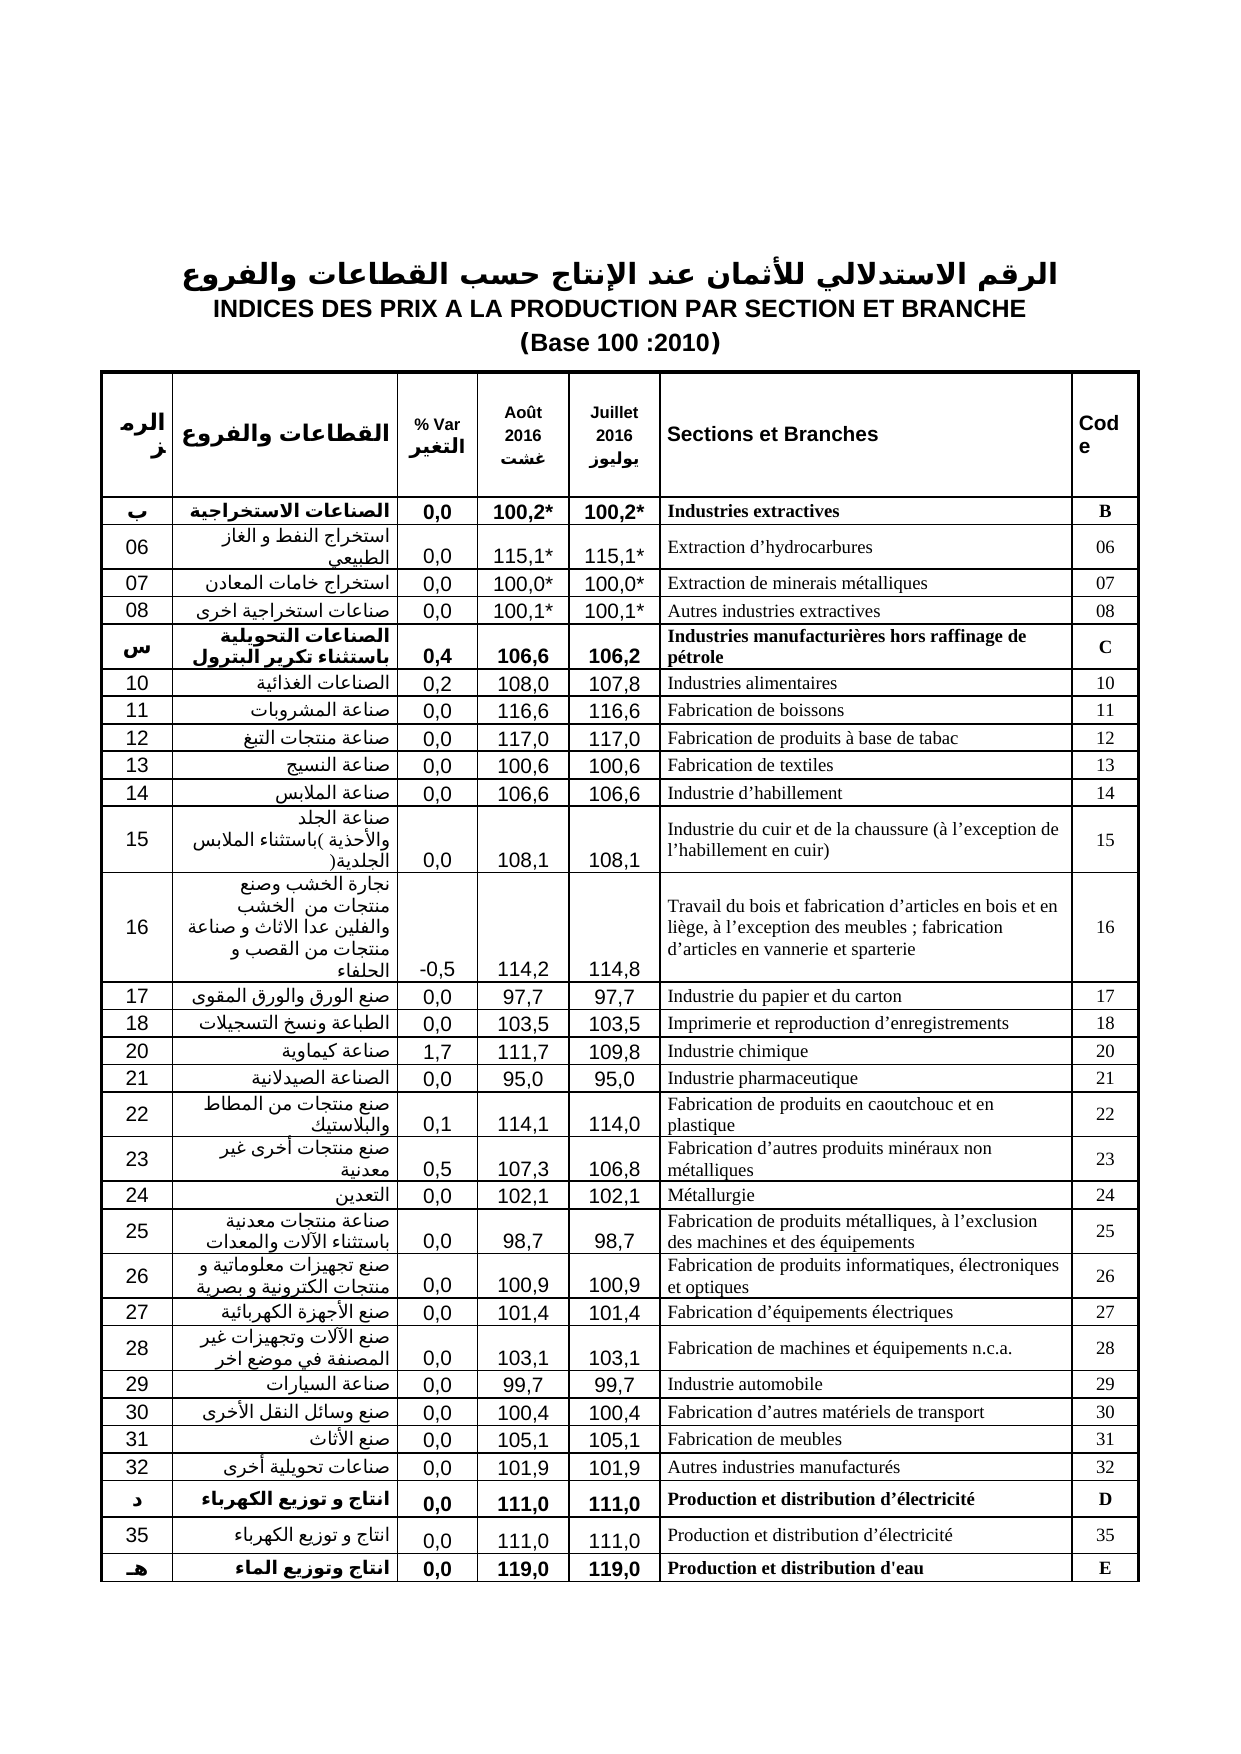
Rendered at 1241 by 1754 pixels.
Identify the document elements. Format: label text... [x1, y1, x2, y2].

table_cell استخراج خامات المعادن [173, 570, 397, 596]
table_cell 114,2 [478, 873, 568, 981]
table_cell Industrie du cuir et de la chaussure (à l’exception de l’habillement en cuir) [661, 807, 1071, 872]
table_cell 102,1 [478, 1182, 568, 1208]
table_cell Imprimerie et reproduction d’enregistrements [661, 1010, 1071, 1036]
table_cell 103,1 [570, 1326, 659, 1369]
table_cell 24 [103, 1182, 172, 1208]
table_cell 100,6 [478, 752, 568, 778]
table_cell 10 [1073, 670, 1137, 695]
table_cell 101,9 [478, 1454, 568, 1479]
table_cell Industrie automobile [661, 1371, 1071, 1397]
table_cell 119,0 [570, 1554, 659, 1581]
table_cell صنع تجهيزات معلوماتية و منتجات الكترونية و بصرية [173, 1254, 397, 1297]
table_cell 35 [1073, 1518, 1137, 1553]
table_cell 25 [1073, 1210, 1137, 1253]
table_cell 12 [1073, 725, 1137, 750]
table_cell 29 [1073, 1371, 1137, 1397]
table_cell 0,2 [398, 670, 477, 695]
table_cell 0,0 [398, 1426, 477, 1452]
table_cell 06 [103, 525, 172, 568]
table_cell Industries alimentaires [661, 670, 1071, 695]
table_cell 30 [1073, 1399, 1137, 1424]
table_cell Autres industries manufacturés [661, 1454, 1071, 1479]
table_cell 20 [103, 1038, 172, 1063]
table_cell 0,4 [398, 625, 477, 668]
table_cell 07 [103, 570, 172, 596]
table_cell انتاج و توزيع الكهرباء [173, 1481, 397, 1516]
table_cell 17 [103, 983, 172, 1008]
table_cell 28 [103, 1326, 172, 1369]
table_cell صناعة منتجات معدنية باستثناء الآلات والمعدات [173, 1210, 397, 1253]
table_cell 24 [1073, 1182, 1137, 1208]
table_cell 101,4 [478, 1299, 568, 1325]
table_cell 100,9 [478, 1254, 568, 1297]
table_cell 26 [103, 1254, 172, 1297]
table_cell Fabrication de machines et équipements n.c.a. [661, 1326, 1071, 1369]
table_cell 13 [1073, 752, 1137, 778]
table_cell Fabrication de produits à base de tabac [661, 725, 1071, 750]
table_cell صناعات استخراجية اخرى [173, 597, 397, 623]
table_cell 29 [103, 1371, 172, 1397]
table_cell صنع الأجهزة الكهربائية [173, 1299, 397, 1325]
table_header Juillet 2016 يوليوز [570, 374, 659, 496]
table_cell E [1073, 1554, 1137, 1581]
table_cell 12 [103, 725, 172, 750]
table_cell صناعة النسيج [173, 752, 397, 778]
table_cell 13 [103, 752, 172, 778]
table_cell 0,0 [398, 498, 477, 523]
table_cell Industries manufacturières hors raffinage de pétrole [661, 625, 1071, 668]
table_cell 119,0 [478, 1554, 568, 1581]
table_cell 0,0 [398, 725, 477, 750]
table_cell 16 [103, 873, 172, 981]
table_cell 99,7 [570, 1371, 659, 1397]
table_cell Fabrication de meubles [661, 1426, 1071, 1452]
table_cell Fabrication de boissons [661, 697, 1071, 723]
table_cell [661, 1554, 1071, 1581]
table_cell 102,1 [570, 1182, 659, 1208]
table_cell 116,6 [570, 697, 659, 723]
table_cell 0,0 [398, 1454, 477, 1479]
table_cell 117,0 [570, 725, 659, 750]
table_cell D [1073, 1481, 1137, 1516]
table_cell 99,7 [478, 1371, 568, 1397]
table_cell صنع وسائل النقل الأخرى [173, 1399, 397, 1424]
table_cell 21 [103, 1065, 172, 1091]
table_header القطاعات والفروع [173, 374, 397, 496]
table_cell 107,3 [478, 1137, 568, 1180]
table_cell 106,2 [570, 625, 659, 668]
table_cell 22 [1073, 1093, 1137, 1136]
table_cell Métallurgie [661, 1182, 1071, 1208]
table_cell 0,0 [398, 1371, 477, 1397]
table_cell 0,0 [398, 1518, 477, 1553]
table_cell 14 [1073, 780, 1137, 805]
table_cell 0,0 [398, 780, 477, 805]
table_cell 30 [103, 1399, 172, 1424]
table_cell نجارة الخشب وصنع منتجات من الخشب والفلين عدا الاثاث و صناعة منتجات من القصب و الحلفاء [173, 873, 397, 981]
table_cell 31 [103, 1426, 172, 1452]
text الرقم الاستدلالي للأثمان عند الإنتاج حسب القطاعات والفروع [148, 257, 1093, 291]
table_cell 114,0 [570, 1093, 659, 1136]
table_cell 16 [1073, 873, 1137, 981]
table_cell 97,7 [478, 983, 568, 1008]
table_cell 95,0 [478, 1065, 568, 1091]
table_cell صنع الآلات وتجهيزات غير المصنفة في موضع اخر [173, 1326, 397, 1369]
table_cell 22 [103, 1093, 172, 1136]
table_cell 111,0 [478, 1481, 568, 1516]
table_cell 15 [103, 807, 172, 872]
table_cell 0,0 [398, 807, 477, 872]
table_cell C [1073, 625, 1137, 668]
table_cell استخراج النفط و الغاز الطبيعي [173, 525, 397, 568]
table_cell 0,0 [398, 1299, 477, 1325]
table_cell Industries extractives [661, 498, 1071, 523]
table_cell 108,1 [570, 807, 659, 872]
table_cell 0,0 [398, 1326, 477, 1369]
table_cell 101,9 [570, 1454, 659, 1479]
table_cell 0,1 [398, 1093, 477, 1136]
table_cell 06 [1073, 525, 1137, 568]
table_cell 111,0 [570, 1518, 659, 1553]
table_cell 97,7 [570, 983, 659, 1008]
table_cell 14 [103, 780, 172, 805]
table_cell 0,5 [398, 1137, 477, 1180]
table_cell Extraction d’hydrocarbures [661, 525, 1071, 568]
table_cell 18 [103, 1010, 172, 1036]
table_cell 103,1 [478, 1326, 568, 1369]
table_cell 18 [1073, 1010, 1137, 1036]
table_cell 100,0* [570, 570, 659, 596]
table_cell 0,0 [398, 1254, 477, 1297]
table_cell 105,1 [570, 1426, 659, 1452]
table_cell 108,0 [478, 670, 568, 695]
table_cell 25 [103, 1210, 172, 1253]
table_cell الصناعات الاستخراجية [173, 498, 397, 523]
table_cell 10 [103, 670, 172, 695]
table_cell 100,2* [478, 498, 568, 523]
table_cell 0,0 [398, 597, 477, 623]
table_cell 105,1 [478, 1426, 568, 1452]
table_cell 100,2* [570, 498, 659, 523]
text INDICES DES PRIX A SECTION ET BRANCHE [148, 291, 1093, 324]
table_cell 114,8 [570, 873, 659, 981]
table_cell 23 [1073, 1137, 1137, 1180]
table_cell صناعة الملابس [173, 780, 397, 805]
table_cell 28 [1073, 1326, 1137, 1369]
table_cell 0,0 [398, 525, 477, 568]
table_header Août 2016 غشت [478, 374, 568, 496]
table_cell 08 [1073, 597, 1137, 623]
table_cell 23 [103, 1137, 172, 1180]
table_cell Production et distribution d’électricité [661, 1518, 1071, 1553]
table_cell 111,0 [570, 1481, 659, 1516]
table_cell 07 [1073, 570, 1137, 596]
table_cell 111,7 [478, 1038, 568, 1063]
table_cell 21 [1073, 1065, 1137, 1091]
text (Base 100 :2010) [148, 324, 1093, 358]
table_cell 103,5 [478, 1010, 568, 1036]
table_cell Travail du bois et fabrication d’articles en bois et en liège, à l’exception des meubles ; fabrication d’articles en vannerie et sparterie [661, 873, 1071, 981]
table_cell 115,1* [570, 525, 659, 568]
table_cell 109,8 [570, 1038, 659, 1063]
table_cell 0,0 [398, 1010, 477, 1036]
table_cell -0,5 [398, 873, 477, 981]
table_cell 0,0 [398, 1554, 477, 1581]
table_cell Fabrication de produits en caoutchouc et en plastique [661, 1093, 1071, 1136]
table_cell 116,6 [478, 697, 568, 723]
table_cell صناعة كيماوية [173, 1038, 397, 1063]
table_cell 114,1 [478, 1093, 568, 1136]
table_cell 106,8 [570, 1137, 659, 1180]
table_cell Fabrication d’autres matériels de transport [661, 1399, 1071, 1424]
table_cell 100,4 [478, 1399, 568, 1424]
table_cell صناعة الجلد والأحذية )باستثناء الملابس الجلدية( [173, 807, 397, 872]
table_cell 27 [1073, 1299, 1137, 1325]
table_cell Fabrication de textiles [661, 752, 1071, 778]
table_cell د [103, 1481, 172, 1516]
table_cell 106,6 [478, 625, 568, 668]
table_cell انتاج و توزيع الكهرباء [173, 1518, 397, 1553]
table_header Code [1073, 374, 1137, 496]
table_cell Fabrication d’autres produits minéraux non métalliques [661, 1137, 1071, 1180]
table_header Sections et Branches [661, 374, 1071, 496]
table_cell 0,0 [398, 570, 477, 596]
table_cell ب [103, 498, 172, 523]
table_cell صنع الأثاث [173, 1426, 397, 1452]
table_cell 107,8 [570, 670, 659, 695]
table_cell 26 [1073, 1254, 1137, 1297]
table_cell صناعة منتجات التبغ [173, 725, 397, 750]
table_cell 100,1* [478, 597, 568, 623]
table_cell Fabrication de produits informatiques, électroniques et optiques [661, 1254, 1071, 1297]
table_header الرمز [103, 374, 172, 496]
table_cell 17 [1073, 983, 1137, 1008]
table_cell 0,0 [398, 752, 477, 778]
table_cell صناعة السيارات [173, 1371, 397, 1397]
table_cell الصناعات الغذائية [173, 670, 397, 695]
table_cell 0,0 [398, 1399, 477, 1424]
table_cell 100,1* [570, 597, 659, 623]
table_cell 98,7 [478, 1210, 568, 1253]
table_cell 15 [1073, 807, 1137, 872]
table_cell الصناعة الصيدلانية [173, 1065, 397, 1091]
table_cell هـ [103, 1554, 172, 1581]
table_cell 108,1 [478, 807, 568, 872]
table_cell صناعات تحويلية أخرى [173, 1454, 397, 1479]
table_cell Fabrication de produits métalliques, à l’exclusion des machines et des équipements [661, 1210, 1071, 1253]
table_cell 0,0 [398, 1210, 477, 1253]
table_cell 08 [103, 597, 172, 623]
table_cell 100,9 [570, 1254, 659, 1297]
table_cell 106,6 [570, 780, 659, 805]
table_cell 32 [1073, 1454, 1137, 1479]
table_cell 32 [103, 1454, 172, 1479]
table_cell 100,6 [570, 752, 659, 778]
table_cell التعدين [173, 1182, 397, 1208]
table_cell 111,0 [478, 1518, 568, 1553]
table_cell الصناعات التحويلية باستثناء تكرير البترول [173, 625, 397, 668]
table_cell 20 [1073, 1038, 1137, 1063]
table_cell 100,0* [478, 570, 568, 596]
table_cell B [1073, 498, 1137, 523]
table_cell 1,7 [398, 1038, 477, 1063]
table_cell Production et distribution d’électricité [661, 1481, 1071, 1516]
table_cell 0,0 [398, 983, 477, 1008]
table_header Var % التغير [398, 374, 477, 496]
table_cell 98,7 [570, 1210, 659, 1253]
table_cell Autres industries extractives [661, 597, 1071, 623]
table_cell 11 [103, 697, 172, 723]
table_cell 103,5 [570, 1010, 659, 1036]
table_cell Industrie chimique [661, 1038, 1071, 1063]
table_cell Industrie pharmaceutique [661, 1065, 1071, 1091]
table_cell 101,4 [570, 1299, 659, 1325]
table_cell 0,0 [398, 1182, 477, 1208]
table_cell 11 [1073, 697, 1137, 723]
table_cell Industrie du papier et du carton [661, 983, 1071, 1008]
table_cell صنع الورق والورق المقوى [173, 983, 397, 1008]
table_cell صنع منتجات أخرى غير معدنية [173, 1137, 397, 1180]
table_cell 0,0 [398, 1481, 477, 1516]
table_cell س [103, 625, 172, 668]
table_cell 27 [103, 1299, 172, 1325]
table_cell 31 [1073, 1426, 1137, 1452]
table_cell 117,0 [478, 725, 568, 750]
table_cell 100,4 [570, 1399, 659, 1424]
table_cell 0,0 [398, 697, 477, 723]
table_cell Extraction de minerais métalliques [661, 570, 1071, 596]
table_cell Industrie d’habillement [661, 780, 1071, 805]
table_cell صنع منتجات من المطاط والبلاستيك [173, 1093, 397, 1136]
table_cell 115,1* [478, 525, 568, 568]
table_cell 95,0 [570, 1065, 659, 1091]
table_cell انتاج وتوزيع الماء [173, 1554, 397, 1581]
table_cell الطباعة ونسخ التسجيلات [173, 1010, 397, 1036]
table_cell 35 [103, 1518, 172, 1553]
table_cell صناعة المشروبات [173, 697, 397, 723]
table_cell Fabrication d’équipements électriques [661, 1299, 1071, 1325]
table_cell 106,6 [478, 780, 568, 805]
table_cell 0,0 [398, 1065, 477, 1091]
